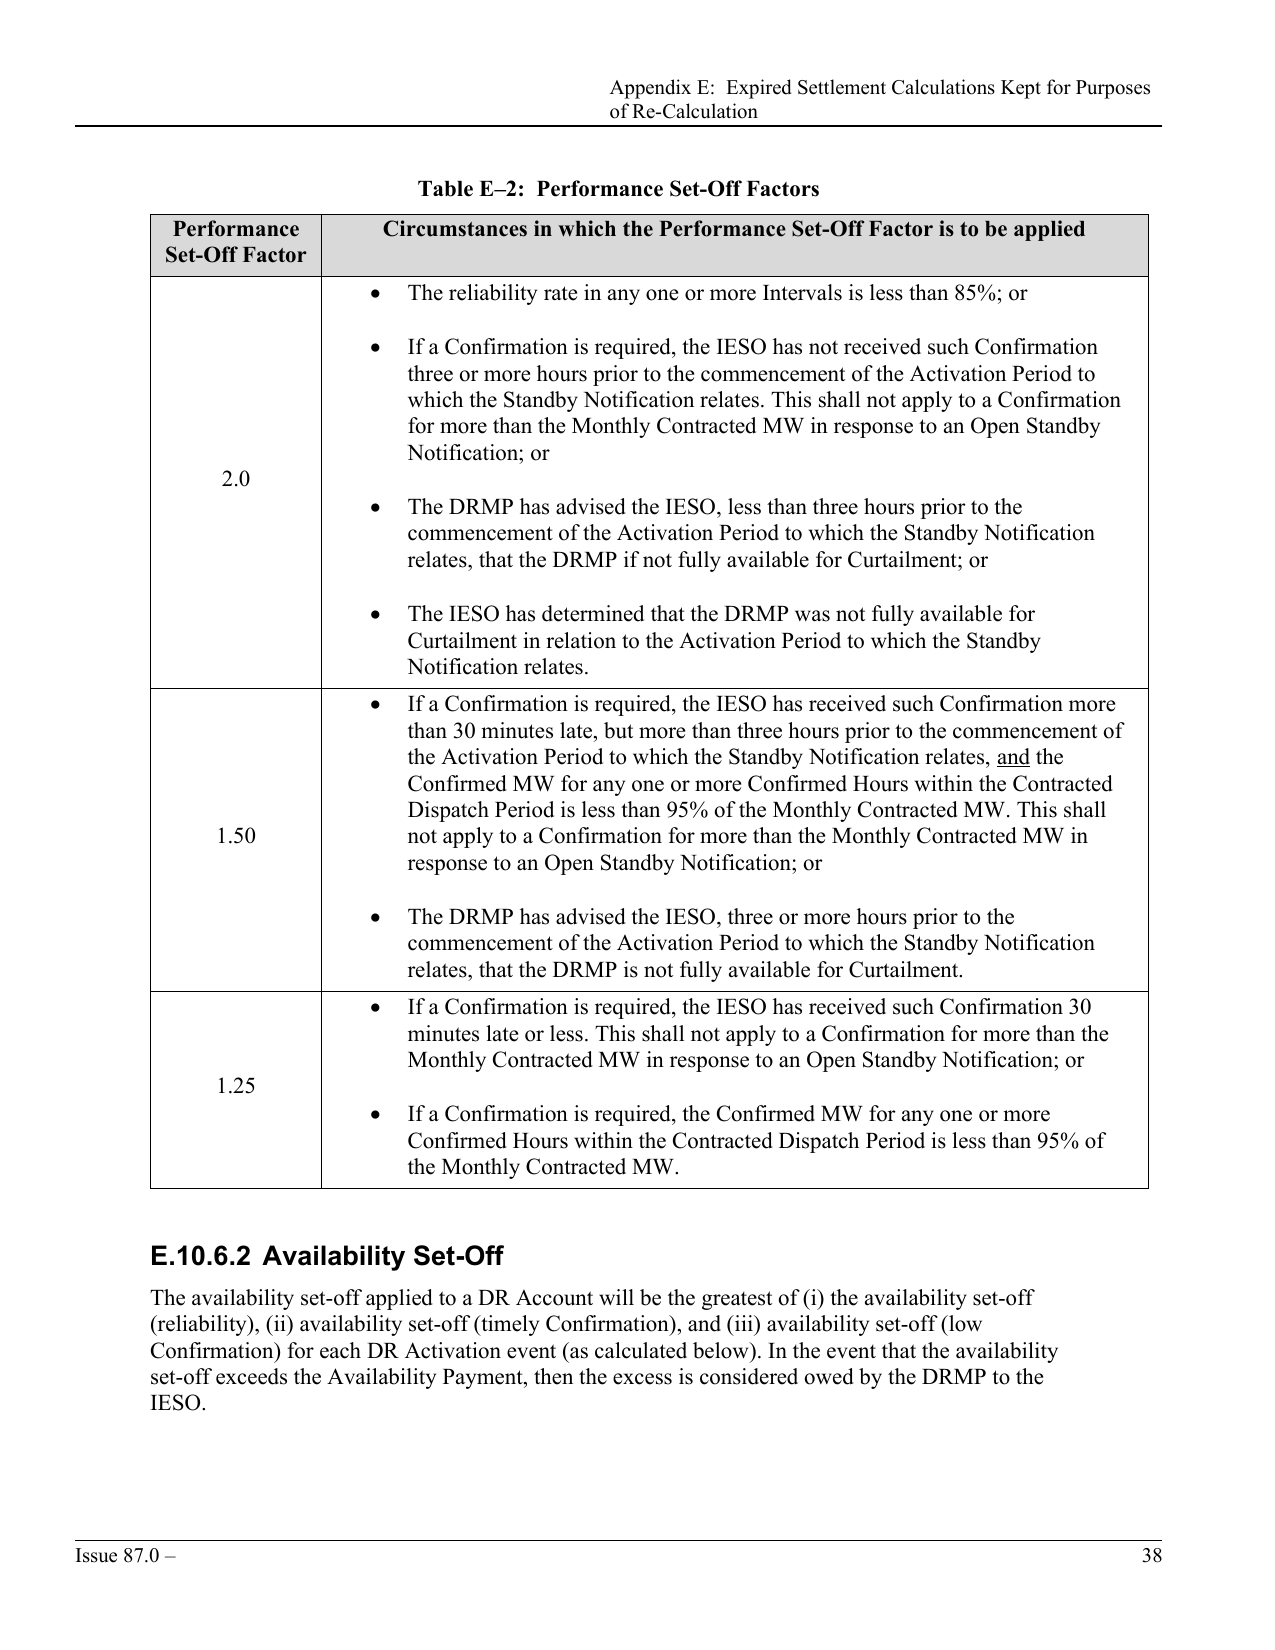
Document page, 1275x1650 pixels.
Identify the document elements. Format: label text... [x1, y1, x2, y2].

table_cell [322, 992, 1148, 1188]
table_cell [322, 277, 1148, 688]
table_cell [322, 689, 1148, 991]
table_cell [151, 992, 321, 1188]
text Table E–2: Performance Set-Off Factors [150, 175, 1087, 201]
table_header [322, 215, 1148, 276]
text The availability set-off applied to a DR Account will be the greatest of (i) the availability set-off (reliability), (ii) availability set-off (timely Confirmation), and (iii) availability set-off (low Confirmation) for each DR Activation event (as calculated below). In the event that the availability set-off exceeds the Availability Payment, then the excess is considered owed by the DRMP to the IESO. [150, 1284, 1087, 1416]
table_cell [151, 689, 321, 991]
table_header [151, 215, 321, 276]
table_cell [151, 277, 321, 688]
list Availability Set-Off [150, 1240, 1087, 1272]
